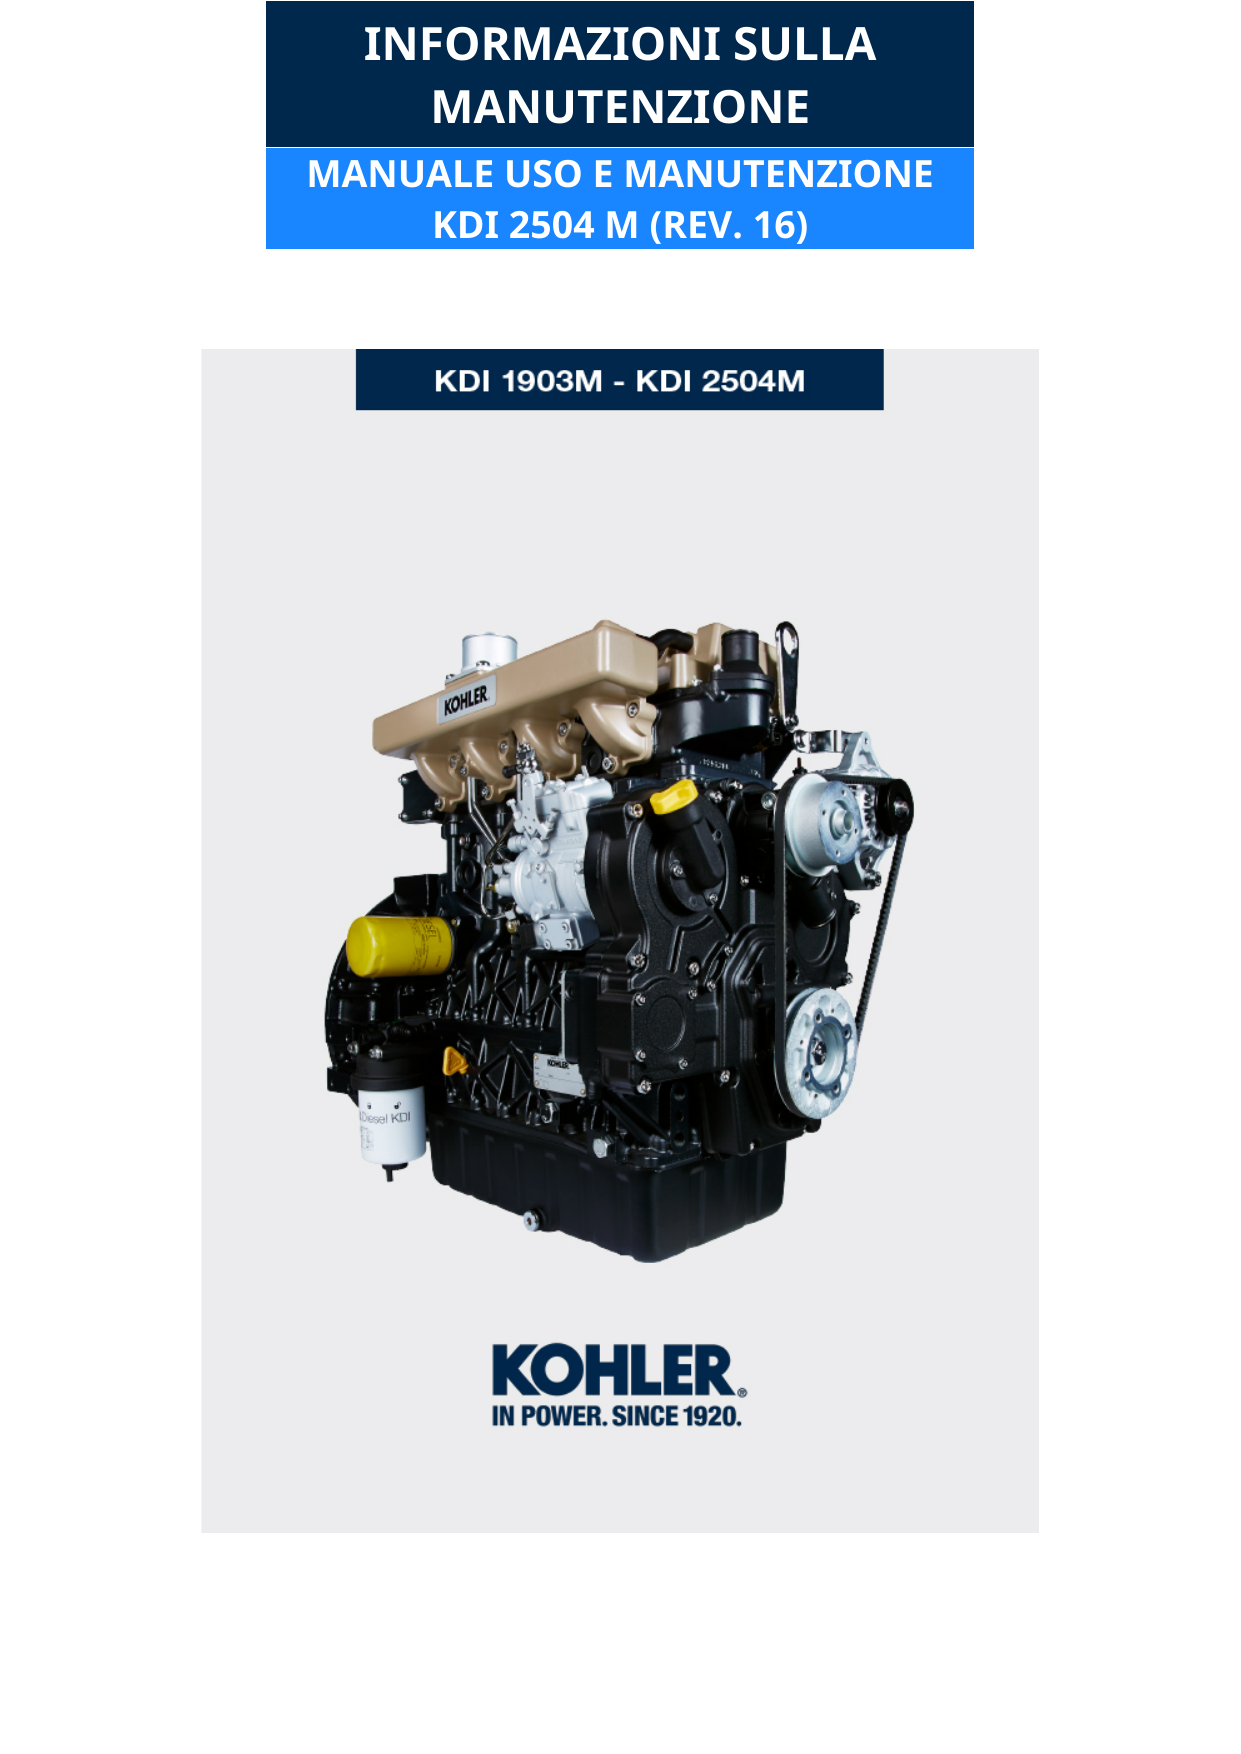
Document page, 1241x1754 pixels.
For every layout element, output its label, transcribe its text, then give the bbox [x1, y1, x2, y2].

table_cell Manuale uso e manutenzione KDI 2504 M (Rev. 16) [266, 148, 974, 249]
table_header Informazioni sulla manutenzione [266, 1, 974, 147]
picture [201, 349, 1039, 1533]
